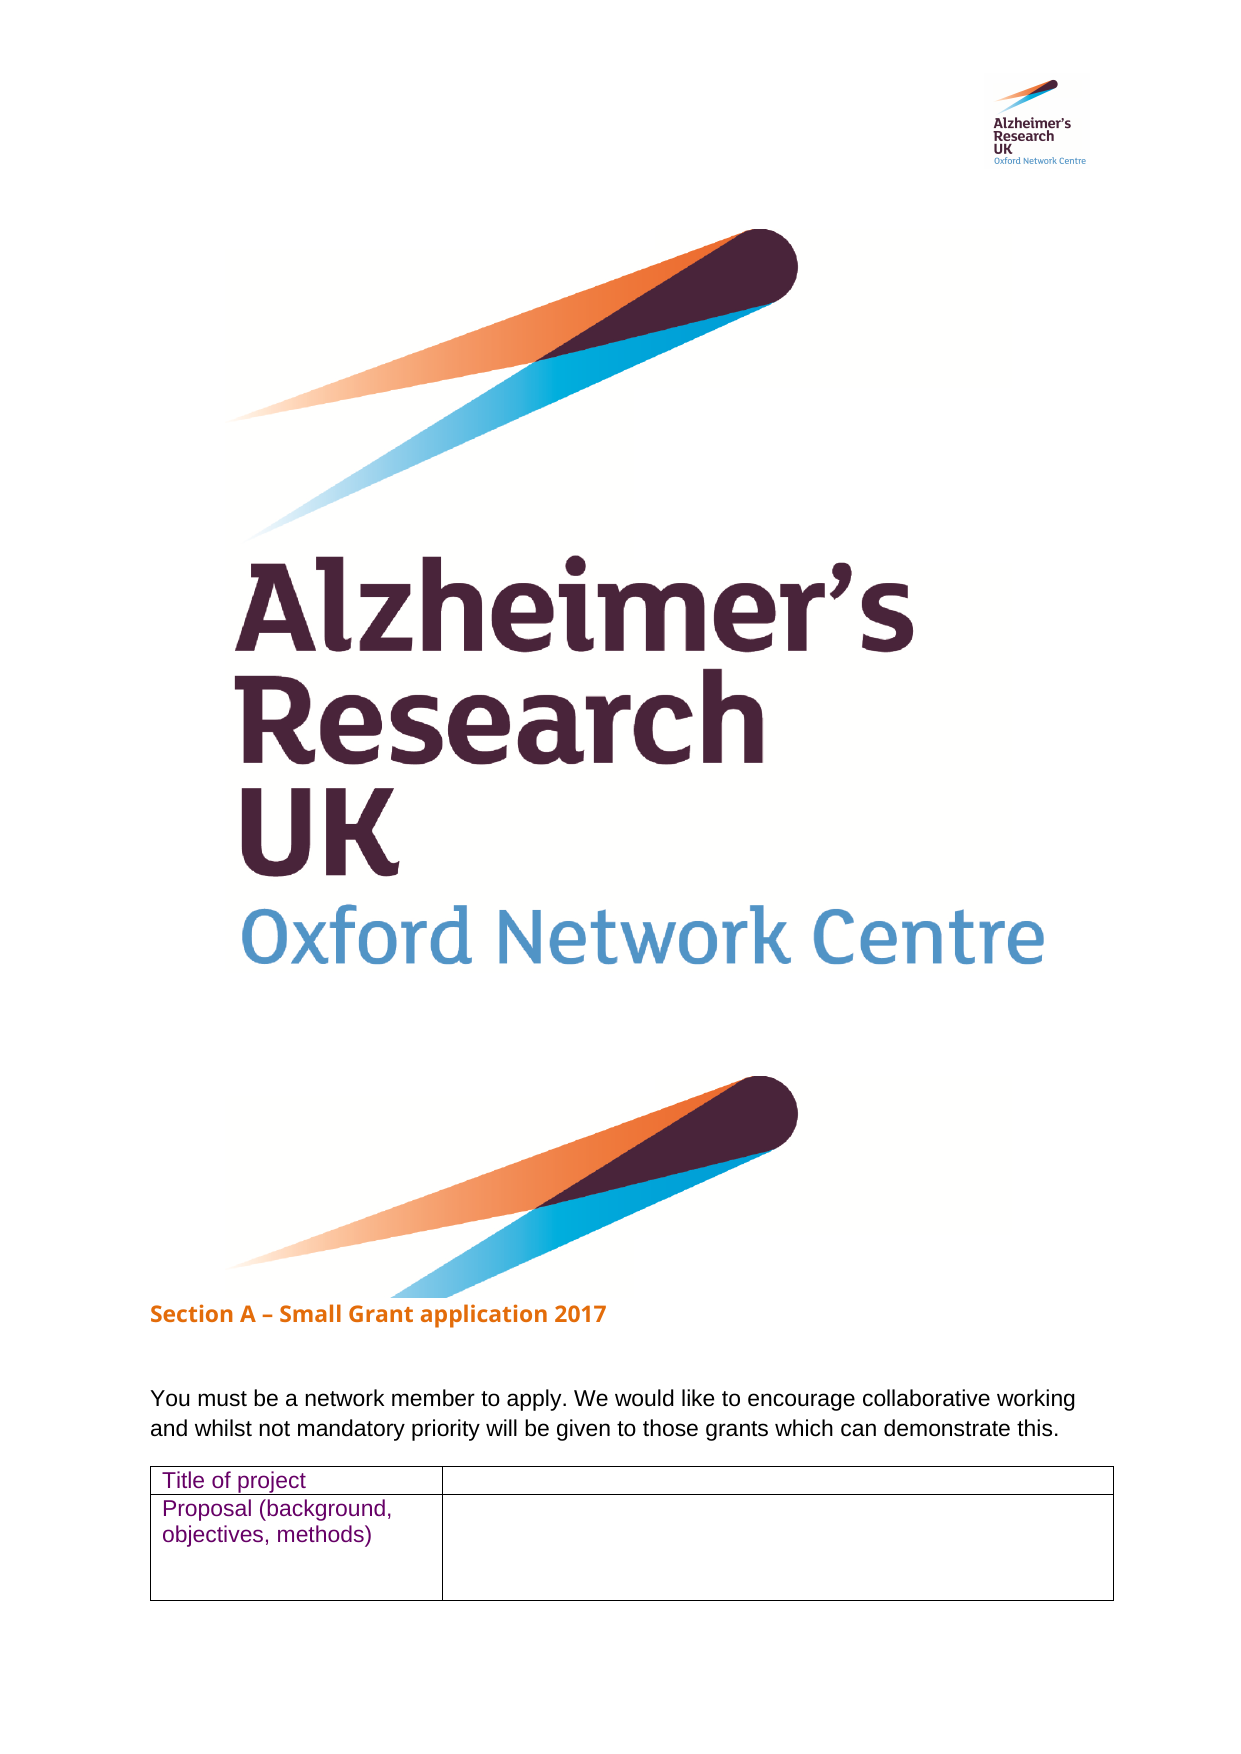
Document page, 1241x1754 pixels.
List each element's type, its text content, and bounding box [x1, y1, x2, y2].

table_header [443, 1467, 1113, 1493]
picture [150, 73, 1091, 1298]
table_header Title of project [151, 1467, 442, 1493]
text Section A – Small Grant application 2017 [150, 1298, 1090, 1329]
table_cell [443, 1495, 1113, 1600]
table_cell Proposal (background, objectives, methods) [151, 1495, 442, 1600]
text You must be a network member to apply. We would like to encourage collaborative working and whilst not mandatory priority will be given to those grants which can demonstrate this. [150, 1355, 1090, 1441]
